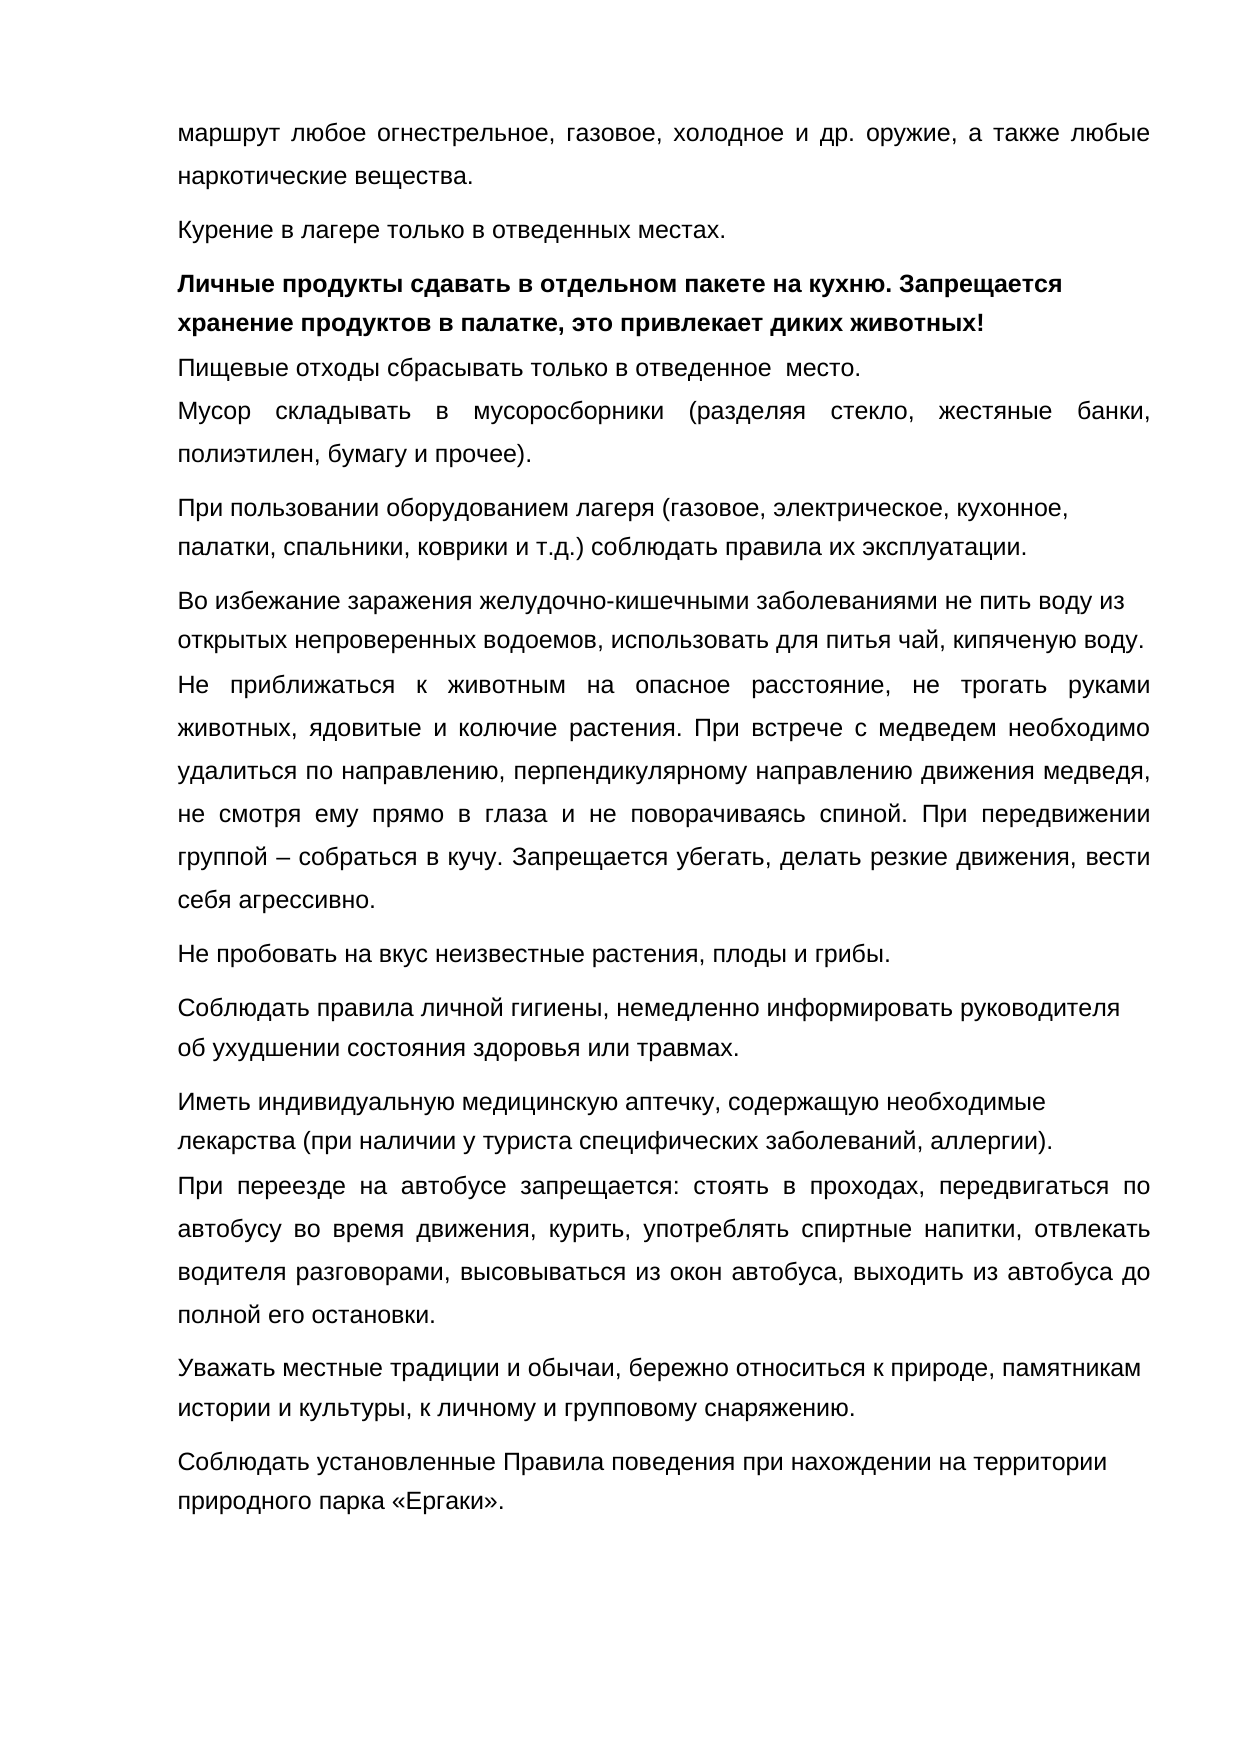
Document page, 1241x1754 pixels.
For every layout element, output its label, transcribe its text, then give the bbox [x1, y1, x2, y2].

text Соблюдать установленные Правила поведения при нахождении на территории природного парка «Ергаки». [177, 1437, 1152, 1515]
text Не пробовать на вкус неизвестные растения, плоды и грибы. [177, 928, 1152, 967]
text Уважать местные традиции и обычаи, бережно относиться к природе, памятникам истории и культуры, к личному и групповому снаряжению. [177, 1343, 1152, 1421]
text Личные продукты сдавать в отдельном пакете на кухню. Запрещается хранение продуктов в палатке, это привлекает диких животных! [177, 259, 1152, 337]
text Во избежание заражения желудочно-кишечными заболеваниями не пить воду из открытых непроверенных водоемов, использовать для питья чай, кипяченую воду. [177, 576, 1152, 654]
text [177, 118, 1152, 190]
text Соблюдать правила личной гигиены, немедленно информировать руководителя об ухудшении состояния здоровья или травмах. [177, 983, 1152, 1061]
text Пищевые отходы сбрасывать только в отведенное место. [177, 353, 1152, 382]
text При пользовании оборудованием лагеря (газовое, электрическое, кухонное, палатки, спальники, коврики и т.д.) соблюдать правила их эксплуатации. [177, 482, 1152, 560]
text Курение в лагере только в отведенных местах. [177, 204, 1152, 243]
text Мусор складывать в мусоросборники (разделяя стекло, жестяные банки, полиэтилен, бумагу и прочее). [177, 396, 1152, 468]
text Не приближаться к животным на опасное расстояние, не трогать руками животных, ядовитые и колючие растения. При встрече с медведем необходимо удалиться по направлению, перпендикулярному направлению движения медведя, не смотря ему прямо в глаза и не поворачиваясь спиной. При передвижении группой – собраться в кучу. Запрещается убегать, делать резкие движения, вести себя агрессивно. [177, 670, 1152, 914]
text При переезде на автобусе запрещается: стоять в проходах, передвигаться по автобусу во время движения, курить, употреблять спиртные напитки, отвлекать водителя разговорами, высовываться из окон автобуса, выходить из автобуса до полной его остановки. [177, 1171, 1152, 1329]
text Иметь индивидуальную медицинскую аптечку, содержащую необходимые лекарства (при наличии у туриста специфических заболеваний, аллергии). [177, 1077, 1152, 1155]
